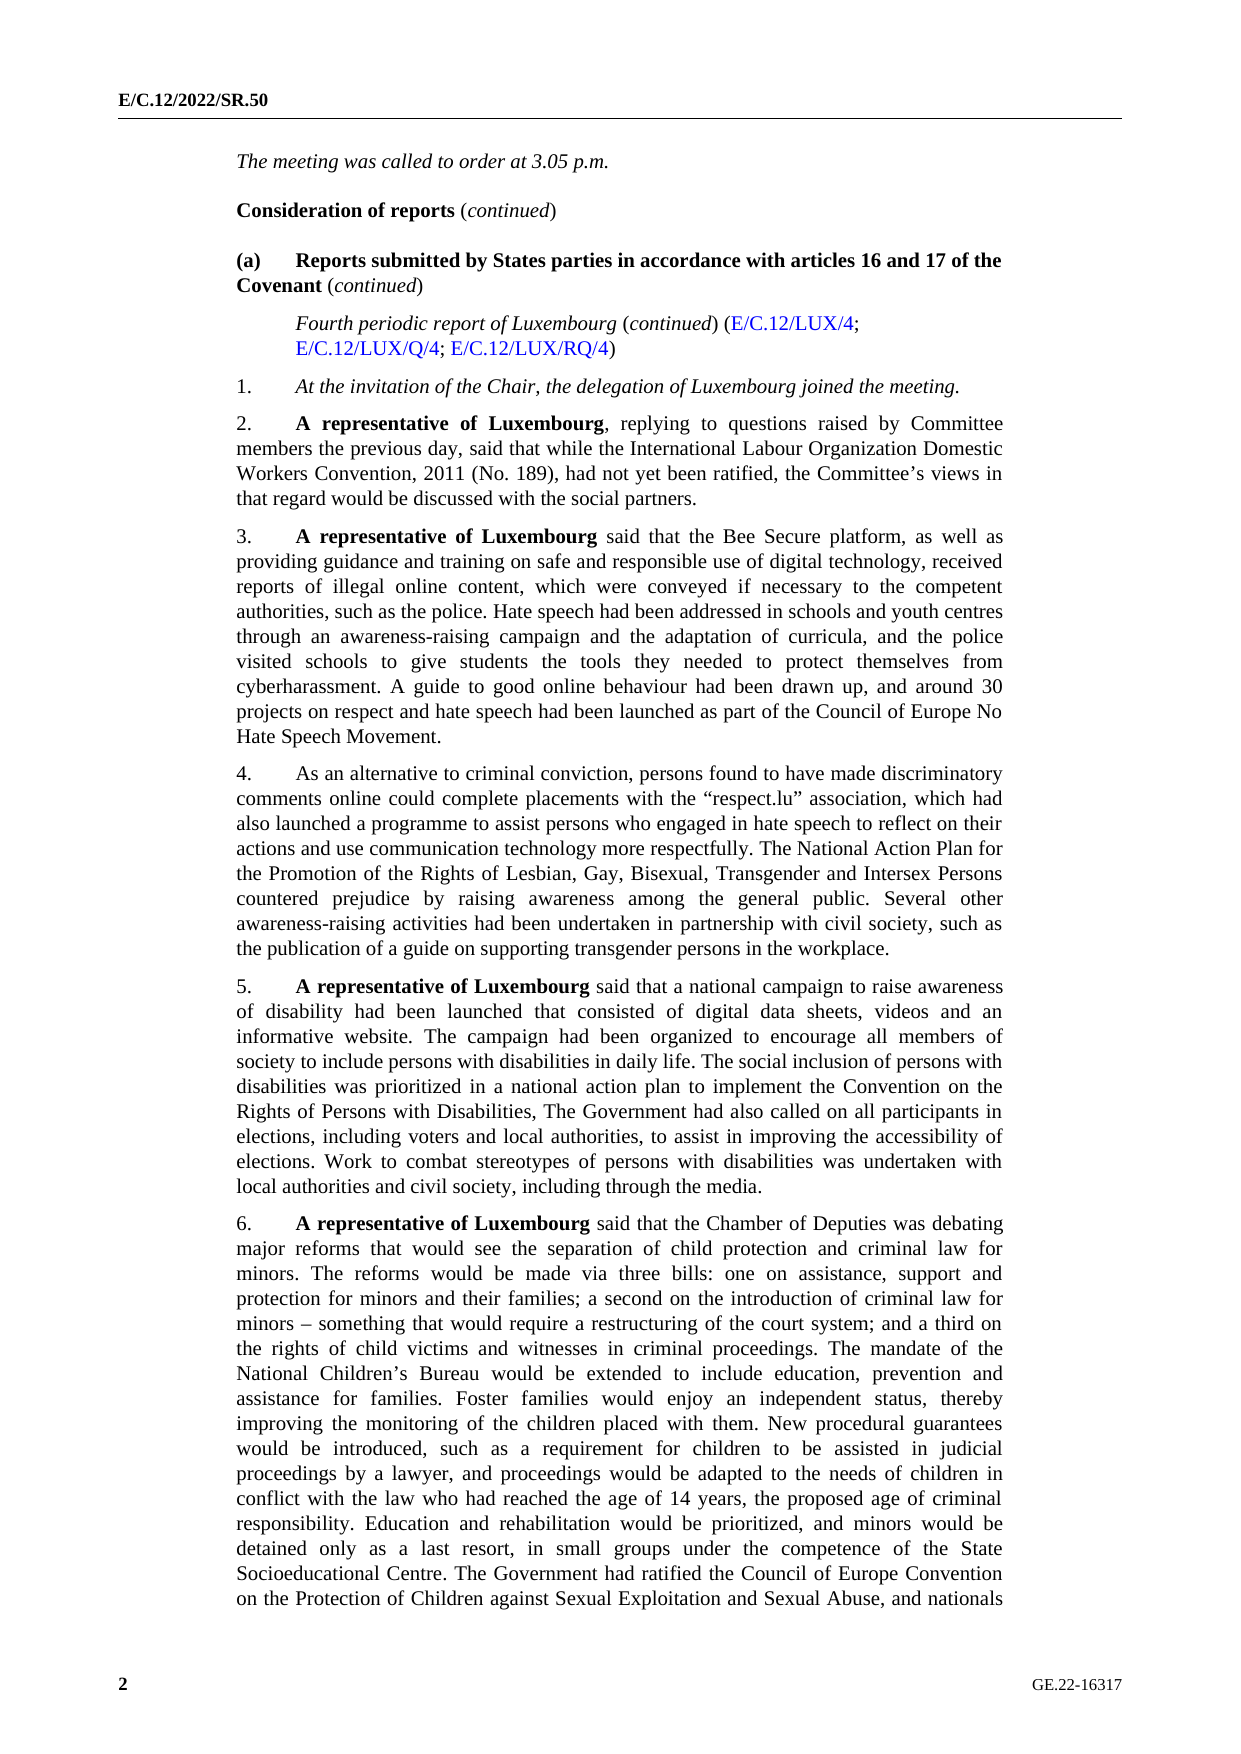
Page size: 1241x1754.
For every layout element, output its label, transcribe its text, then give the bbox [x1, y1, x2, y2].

list 1. At the invitation of the Chair, the delegation of Luxembourg joined the meeting. [236, 373, 1004, 398]
list 5. A representative of Luxembourg said that a national campaign to raise awareness of disability had been launched that consisted of digital data sheets, videos and an informative website. The campaign had been organized to encourage all members of society to include persons with disabilities in daily life. The social inclusion of persons with disabilities was prioritized in a national action plan to implement the Convention on the Rights of Persons with Disabilities, The Government had also called on all participants in elections, including voters and local authorities, to assist in improving the accessibility of elections. Work to combat stereotypes of persons with disabilities was undertaken with local authorities and civil society, including through the media. [236, 973, 1004, 1198]
text (a) Reports submitted by States parties in accordance with articles 16 and 17 of the Covenant (continued) [118, 248, 1004, 298]
list 2. A representative of Luxembourg, replying to questions raised by Committee members the previous day, said that while the International Labour Organization Domestic Workers Convention, 2011 (No. 189), had not yet been ratified, the Committee’s views in that regard would be discussed with the social partners. [236, 410, 1004, 510]
list 4. As an alternative to criminal conviction, persons found to have made discriminatory comments online could complete placements with the “respect.lu” association, which had also launched a programme to assist persons who engaged in hate speech to reflect on their actions and use communication technology more respectfully. The National Action Plan for the Promotion of the Rights of Lesbian, Gay, Bisexual, Transgender and Intersex Persons countered prejudice by raising awareness among the general public. Several other awareness-raising activities had been undertaken in partnership with civil society, such as the publication of a guide on supporting transgender persons in the workplace. [236, 760, 1004, 960]
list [236, 1210, 1004, 1610]
text Consideration of reports (continued) [118, 198, 1004, 223]
text The meeting was called to order at 3.05 p.m. [236, 148, 1004, 173]
list 3. A representative of Luxembourg said that the Bee Secure platform, as well as providing guidance and training on safe and responsible use of digital technology, received reports of illegal online content, which were conveyed if necessary to the competent authorities, such as the police. Hate speech had been addressed in schools and youth centres through an awareness-raising campaign and the adaptation of curricula, and the police visited schools to give students the tools they needed to protect themselves from cyberharassment. A guide to good online behaviour had been drawn up, and around 30 projects on respect and hate speech had been launched as part of the Council of Europe No Hate Speech Movement. [236, 523, 1004, 748]
text Fourth periodic report of Luxembourg (continued) (E/C.12/LUX/4; E/C.12/LUX/Q/4; E/C.12/LUX/RQ/4) [295, 310, 1004, 360]
